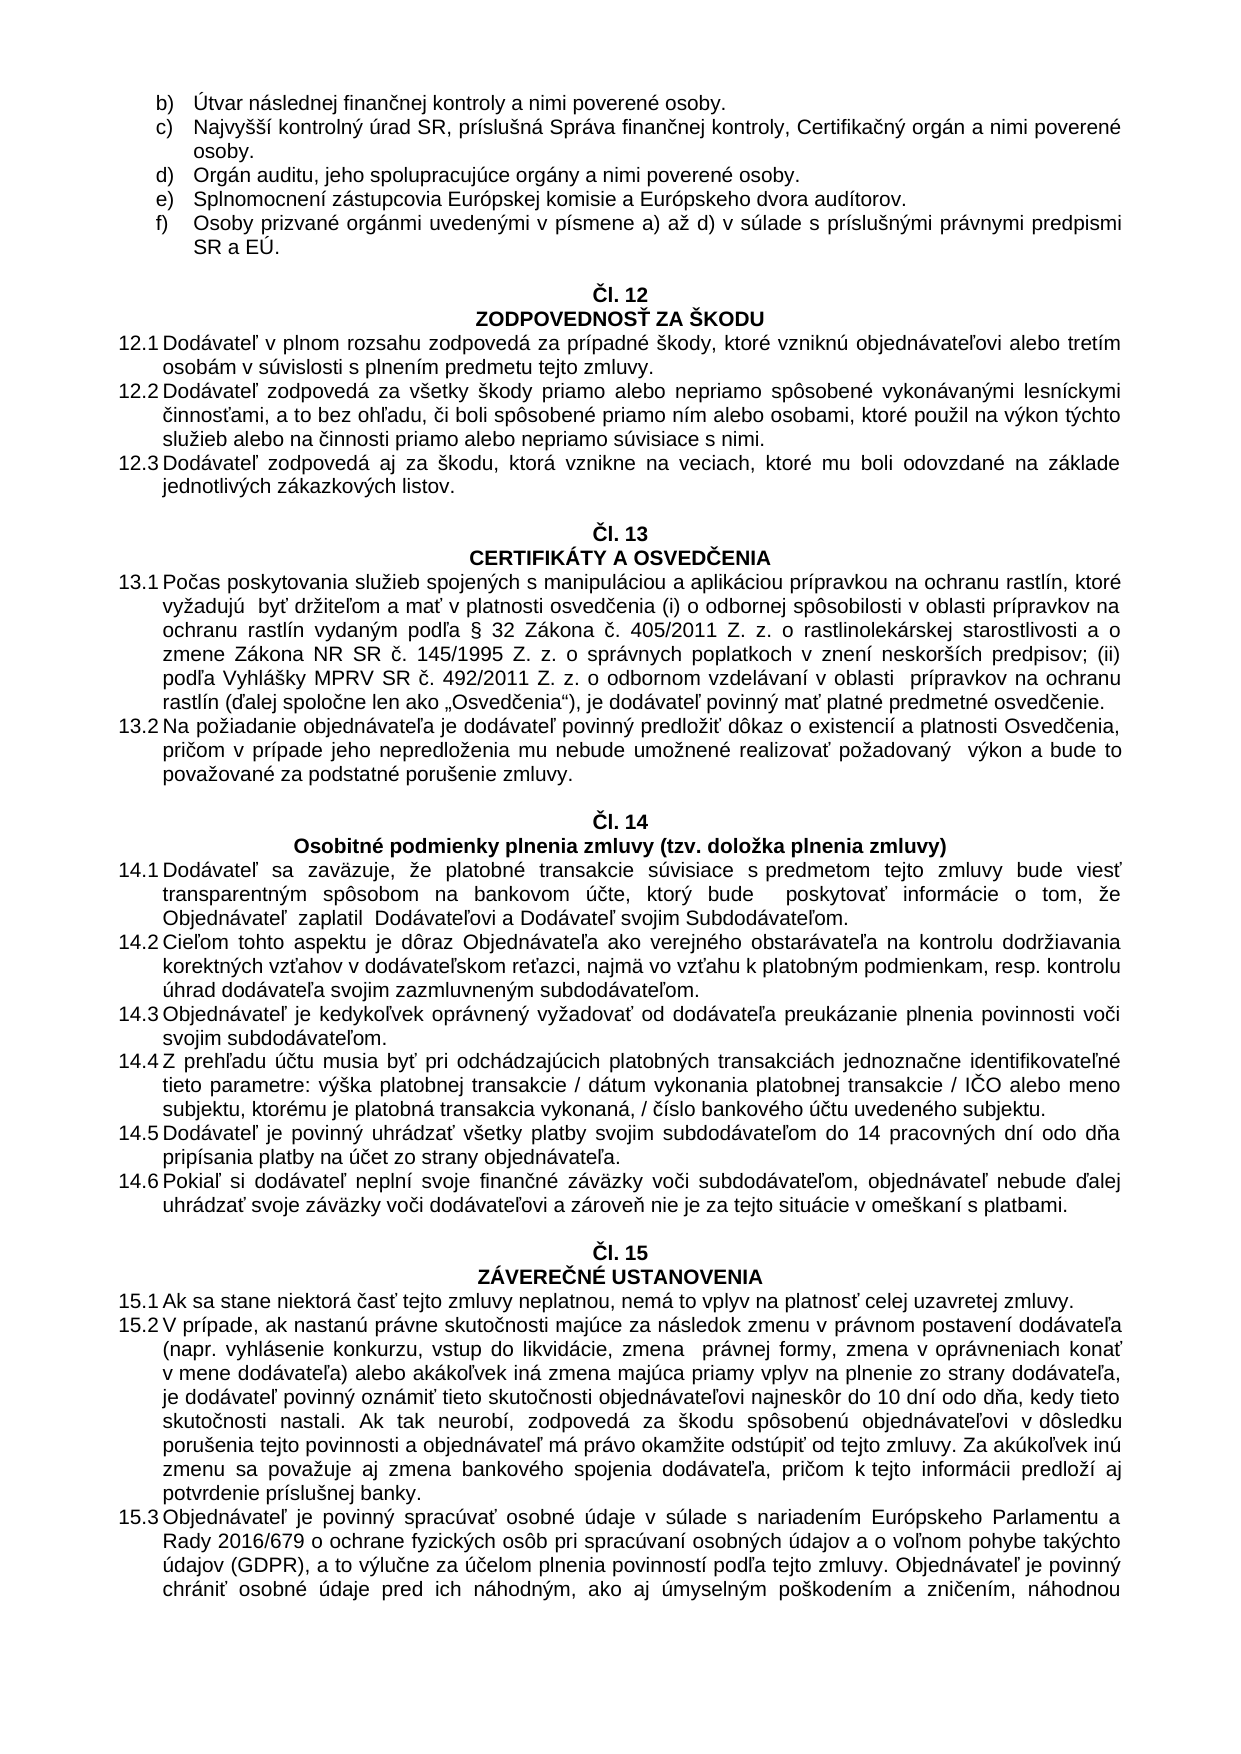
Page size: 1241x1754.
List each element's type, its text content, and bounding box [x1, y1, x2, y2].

list Ak sa stane niektorá časť tejto zmluvy neplatnou, nemá to vplyv na platnosť celej uzavretej zmluvy. [118, 1289, 1122, 1313]
list Objednávateľ je kedykoľvek oprávnený vyžadovať od dodávateľa preukázanie plnenia povinnosti voči svojim subdodávateľom. [118, 1001, 1122, 1049]
list Najvyšší kontrolný úrad SR, príslušná Správa finančnej kontroly, Certifikačný orgán a nimi poverené osoby. [156, 115, 1122, 163]
list Orgán auditu, jeho spolupracujúce orgány a nimi poverené osoby. [156, 163, 1122, 187]
list Dodávateľ zodpovedá za všetky škody priamo alebo nepriamo spôsobené vykonávanými lesníckymi činnosťami, a to bez ohľadu, či boli spôsobené priamo ním alebo osobami, ktoré použil na výkon týchto služieb alebo na činnosti priamo alebo nepriamo súvisiace s nimi. [118, 378, 1122, 450]
list Dodávateľ je povinný uhrádzať všetky platby svojim subdodávateľom do 14 pracovných dní odo dňa pripísania platby na účet zo strany objednávateľa. [118, 1121, 1122, 1169]
list V prípade, ak nastanú právne skutočnosti majúce za následok zmenu v právnom postavení dodávateľa (napr. vyhlásenie konkurzu, vstup do likvidácie, zmena právnej formy, zmena v oprávneniach konať v mene dodávateľa) alebo akákoľvek iná zmena majúca priamy vplyv na plnenie zo strany dodávateľa, je dodávateľ povinný oznámiť tieto skutočnosti objednávateľovi najneskôr do 10 dní odo dňa, kedy tieto skutočnosti nastali. Ak tak neurobí, zodpovedá za škodu spôsobenú objednávateľovi v dôsledku porušenia tejto povinnosti a objednávateľ má právo okamžite odstúpiť od tejto zmluvy. Za akúkoľvek inú zmenu sa považuje aj zmena bankového spojenia dodávateľa, pričom k tejto informácii predloží aj potvrdenie príslušnej banky. [118, 1313, 1122, 1504]
text Čl. 12 [118, 283, 1122, 307]
list Splnomocnení zástupcovia Európskej komisie a Európskeho dvora audítorov. [156, 187, 1122, 211]
list Pokiaľ si dodávateľ neplní svoje finančné záväzky voči subdodávateľom, objednávateľ nebude ďalej uhrádzať svoje záväzky voči dodávateľovi a zároveň nie je za tejto situácie v omeškaní s platbami. [118, 1169, 1122, 1217]
list Dodávateľ v plnom rozsahu zodpovedá za prípadné škody, ktoré vzniknú objednávateľovi alebo tretím osobám v súvislosti s plnením predmetu tejto zmluvy. [118, 331, 1122, 378]
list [118, 1504, 1122, 1600]
text CERTIFIKÁTY A OSVEDČENIA [118, 546, 1122, 570]
list Dodávateľ zodpovedá aj za škodu, ktorá vznikne na veciach, ktoré mu boli odovzdané na základe jednotlivých zákazkových listov. [118, 450, 1122, 498]
list Dodávateľ sa zaväzuje, že platobné transakcie súvisiace s predmetom tejto zmluvy bude viesť transparentným spôsobom na bankovom účte, ktorý bude poskytovať informácie o tom, že Objednávateľ zaplatil Dodávateľovi a Dodávateľ svojim Subdodávateľom. [118, 858, 1122, 929]
text ZODPOVEDNOSŤ ZA ŠKODU [118, 307, 1122, 331]
text Čl. 14 [118, 810, 1122, 834]
list Cieľom tohto aspektu je dôraz Objednávateľa ako verejného obstarávateľa na kontrolu dodržiavania korektných vzťahov v dodávateľskom reťazci, najmä vo vzťahu k platobným podmienkam, resp. kontrolu úhrad dodávateľa svojim zazmluvneným subdodávateľom. [118, 929, 1122, 1001]
list Na požiadanie objednávateľa je dodávateľ povinný predložiť dôkaz o existencií a platnosti Osvedčenia, pričom v prípade jeho nepredloženia mu nebude umožnené realizovať požadovaný výkon a bude to považované za podstatné porušenie zmluvy. [118, 714, 1122, 786]
text Čl. 13 [118, 522, 1122, 546]
list Počas poskytovania služieb spojených s manipuláciou a aplikáciou prípravkou na ochranu rastlín, ktoré vyžadujú byť držiteľom a mať v platnosti osvedčenia (i) o odbornej spôsobilosti v oblasti prípravkov na ochranu rastlín vydaným podľa § 32 Zákona č. 405/2011 Z. z. o rastlinolekárskej starostlivosti a o zmene Zákona NR SR č. 145/1995 Z. z. o správnych poplatkoch v znení neskorších predpisov; (ii) podľa Vyhlášky MPRV SR č. 492/2011 Z. z. o odbornom vzdelávaní v oblasti prípravkov na ochranu rastlín (ďalej spoločne len ako „Osvedčenia“), je dodávateľ povinný mať platné predmetné osvedčenie. [118, 570, 1122, 714]
text Osobitné podmienky plnenia zmluvy (tzv. doložka plnenia zmluvy) [118, 834, 1122, 858]
text Čl. 15 [118, 1241, 1122, 1265]
text ZÁVEREČNÉ USTANOVENIA [118, 1265, 1122, 1289]
list Útvar následnej finančnej kontroly a nimi poverené osoby. [156, 91, 1122, 115]
list Z prehľadu účtu musia byť pri odchádzajúcich platobných transakciách jednoznačne identifikovateľné tieto parametre: výška platobnej transakcie / dátum vykonania platobnej transakcie / IČO alebo meno subjektu, ktorému je platobná transakcia vykonaná, / číslo bankového účtu uvedeného subjektu. [118, 1049, 1122, 1121]
list Osoby prizvané orgánmi uvedenými v písmene a) až d) v súlade s príslušnými právnymi predpismi SR a EÚ. [156, 211, 1122, 259]
